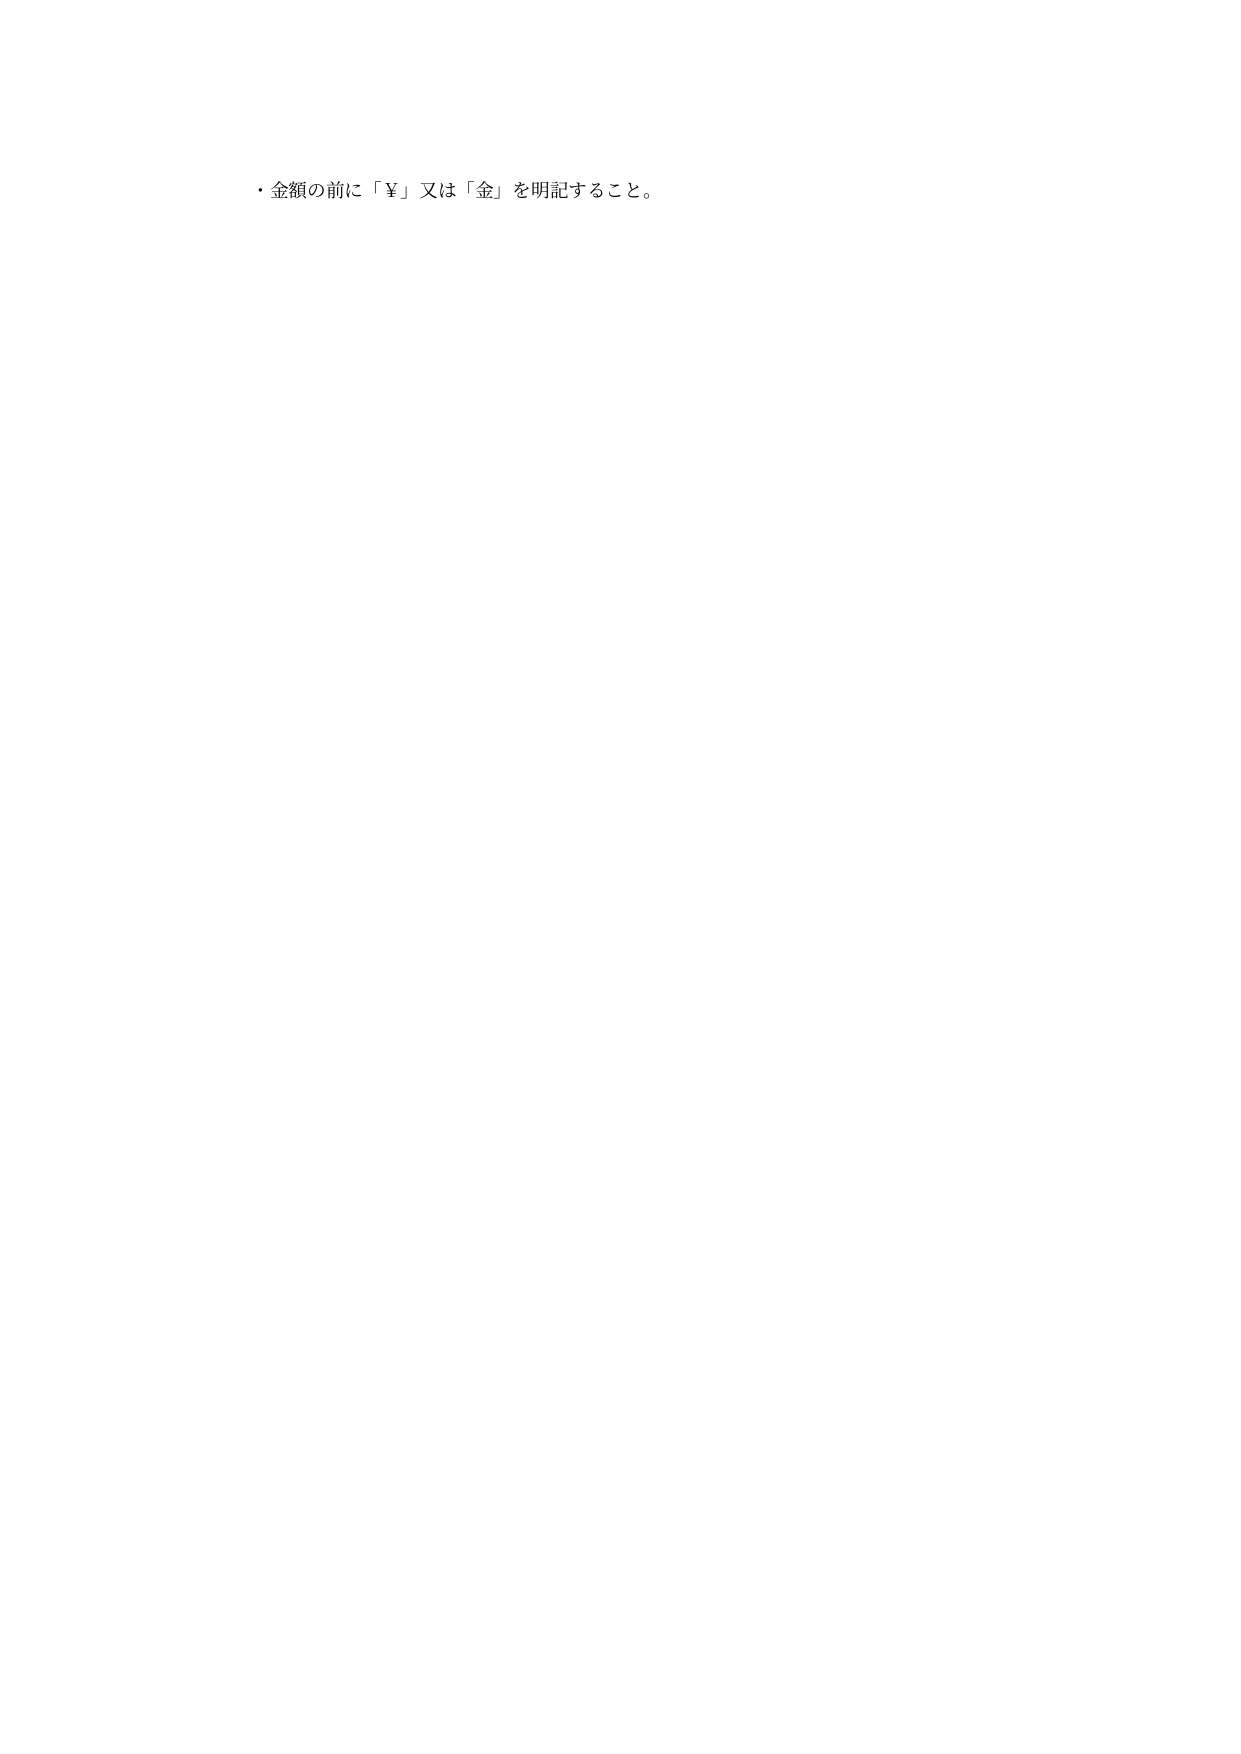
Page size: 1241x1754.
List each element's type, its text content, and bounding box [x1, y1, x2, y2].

text ・金額の前に「￥」又は「金」を明記すること。 [177, 177, 1063, 202]
